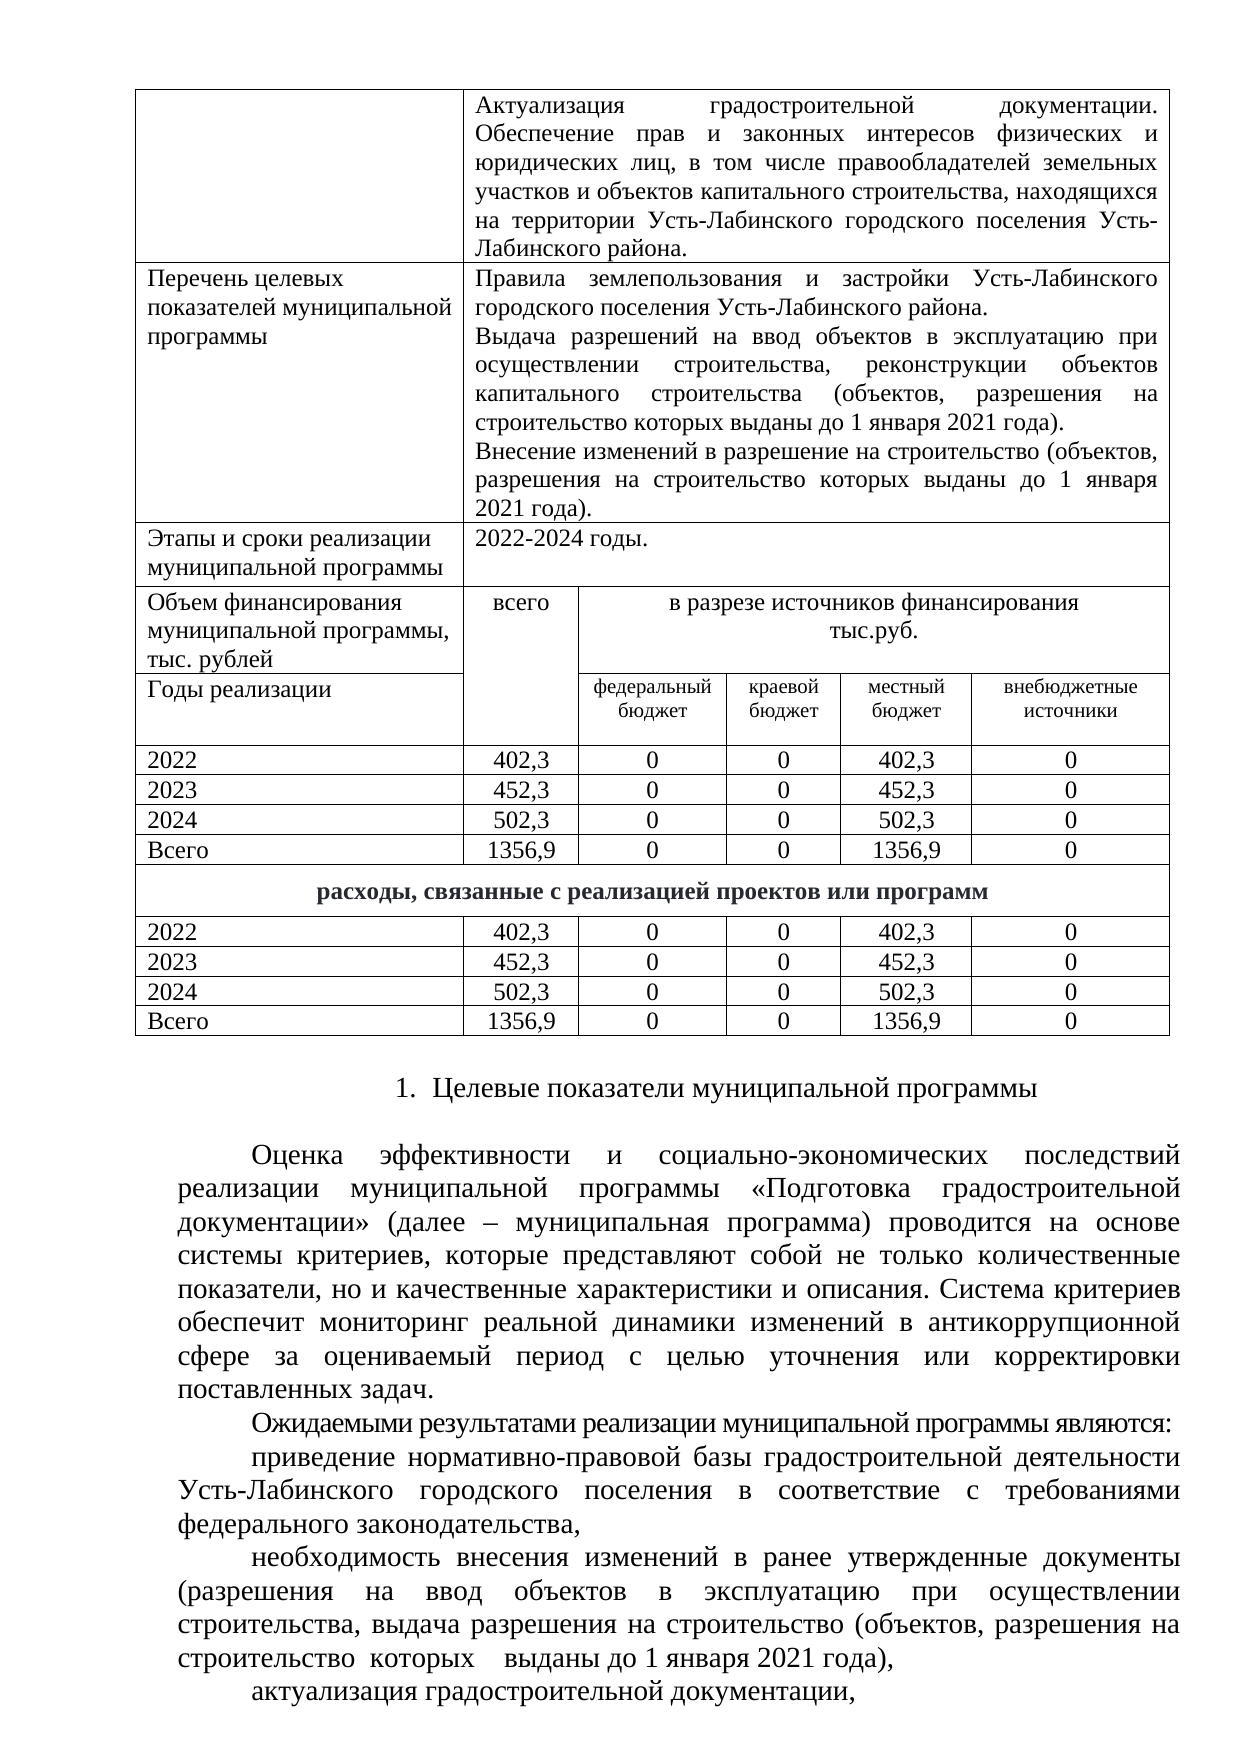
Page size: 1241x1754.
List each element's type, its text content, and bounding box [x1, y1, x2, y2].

table_cell 0 [579, 1006, 726, 1035]
text актуализация градостроительной документации, [177, 1673, 1181, 1707]
text Оценка эффективности и социально-экономических последствий реализации муниципальной программы «Подготовка градостроительной документации» (далее – муниципальная программа) проводится на основе системы критериев, которые представляют собой не только количественные показатели, но и качественные характеристики и описания. Система критериев обеспечит мониторинг реальной динамики изменений в антикоррупционной сфере за оцениваемый период с целью уточнения или корректировки поставленных задач. [177, 1137, 1181, 1405]
table_cell Перечень целевых показателей муниципальной программы [136, 263, 463, 522]
table_cell 502,3 [841, 977, 971, 1005]
table_cell 2022 [136, 746, 463, 774]
table_cell 0 [727, 947, 840, 976]
table_cell Всего [136, 1006, 463, 1035]
table_cell 0 [972, 977, 1169, 1005]
table_cell 0 [579, 947, 726, 976]
list Целевые показатели муниципальной программы [251, 1070, 1181, 1103]
table_cell 452,3 [464, 775, 578, 804]
table_cell 1356,9 [464, 835, 578, 864]
table_cell 0 [972, 1006, 1169, 1035]
table_cell 2022-2024 годы. [464, 523, 1169, 586]
table_cell 1356,9 [841, 1006, 971, 1035]
table_cell 0 [579, 805, 726, 834]
table_cell 1356,9 [841, 835, 971, 864]
table_cell 2022 [136, 917, 463, 946]
table_cell 0 [727, 835, 840, 864]
table_cell 452,3 [841, 775, 971, 804]
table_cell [136, 90, 463, 262]
table_cell 452,3 [841, 947, 971, 976]
table_cell Объем финансирования муниципальной программы, тыс. рублей [136, 587, 463, 673]
table_cell 0 [579, 977, 726, 1005]
table_cell 0 [579, 917, 726, 946]
table_cell 402,3 [841, 746, 971, 774]
table_cell 402,3 [841, 917, 971, 946]
table_cell 0 [972, 835, 1169, 864]
table_cell 0 [972, 775, 1169, 804]
table_cell всего [464, 587, 578, 744]
table_cell 502,3 [464, 977, 578, 1005]
table_cell 2023 [136, 947, 463, 976]
table_cell в разрезе источников финансирования тыс.руб. [579, 587, 1169, 673]
table_cell Всего [136, 835, 463, 864]
table_cell 2024 [136, 805, 463, 834]
table_cell 2024 [136, 977, 463, 1005]
table_cell 502,3 [464, 805, 578, 834]
table_cell 0 [727, 805, 840, 834]
table_cell 0 [972, 805, 1169, 834]
table_cell 0 [727, 775, 840, 804]
table_cell 0 [579, 775, 726, 804]
table_cell 1356,9 [464, 1006, 578, 1035]
table_cell 402,3 [464, 917, 578, 946]
table_cell 0 [727, 917, 840, 946]
table_cell краевой бюджет [727, 674, 840, 744]
table_cell Этапы и сроки реализации муниципальной программы [136, 523, 463, 586]
table_cell местный бюджет [841, 674, 971, 744]
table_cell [464, 90, 1169, 262]
text необходимость внесения изменений в ранее утвержденные документы (разрешения на ввод объектов в эксплуатацию при осуществлении строительства, выдача разрешения на строительство (объектов, разрешения на строительство которых выданы до 1 января 2021 года), [177, 1539, 1181, 1673]
table_cell Правила землепользования и застройки Усть-Лабинского городского поселения Усть-Лабинского района. Выдача разрешений на ввод объектов в эксплуатацию при осуществлении строительства, реконструкции объектов капитального строительства (объектов, разрешения на строительство которых выданы до 1 января 2021 года). Внесение изменений в разрешение на строительство (объектов, разрешения на строительство которых выданы до 1 января 2021 года). [464, 263, 1169, 522]
table_cell 0 [579, 746, 726, 774]
table_cell внебюджетные источники [972, 674, 1169, 744]
table_cell 502,3 [841, 805, 971, 834]
table_cell федеральный бюджет [579, 674, 726, 744]
table_cell 0 [972, 917, 1169, 946]
table_cell 0 [727, 746, 840, 774]
table_cell 452,3 [464, 947, 578, 976]
table_cell 402,3 [464, 746, 578, 774]
table_cell 0 [579, 835, 726, 864]
table_cell 0 [727, 1006, 840, 1035]
table_cell Годы реализации [136, 674, 463, 744]
table_cell 2023 [136, 775, 463, 804]
table_cell 0 [727, 977, 840, 1005]
table_cell 0 [972, 746, 1169, 774]
table_cell 0 [972, 947, 1169, 976]
table_cell расходы, связанные с реализацией проектов или программ [136, 865, 1169, 916]
text Ожидаемыми результатами реализации муниципальной программы являются: [177, 1405, 1181, 1439]
